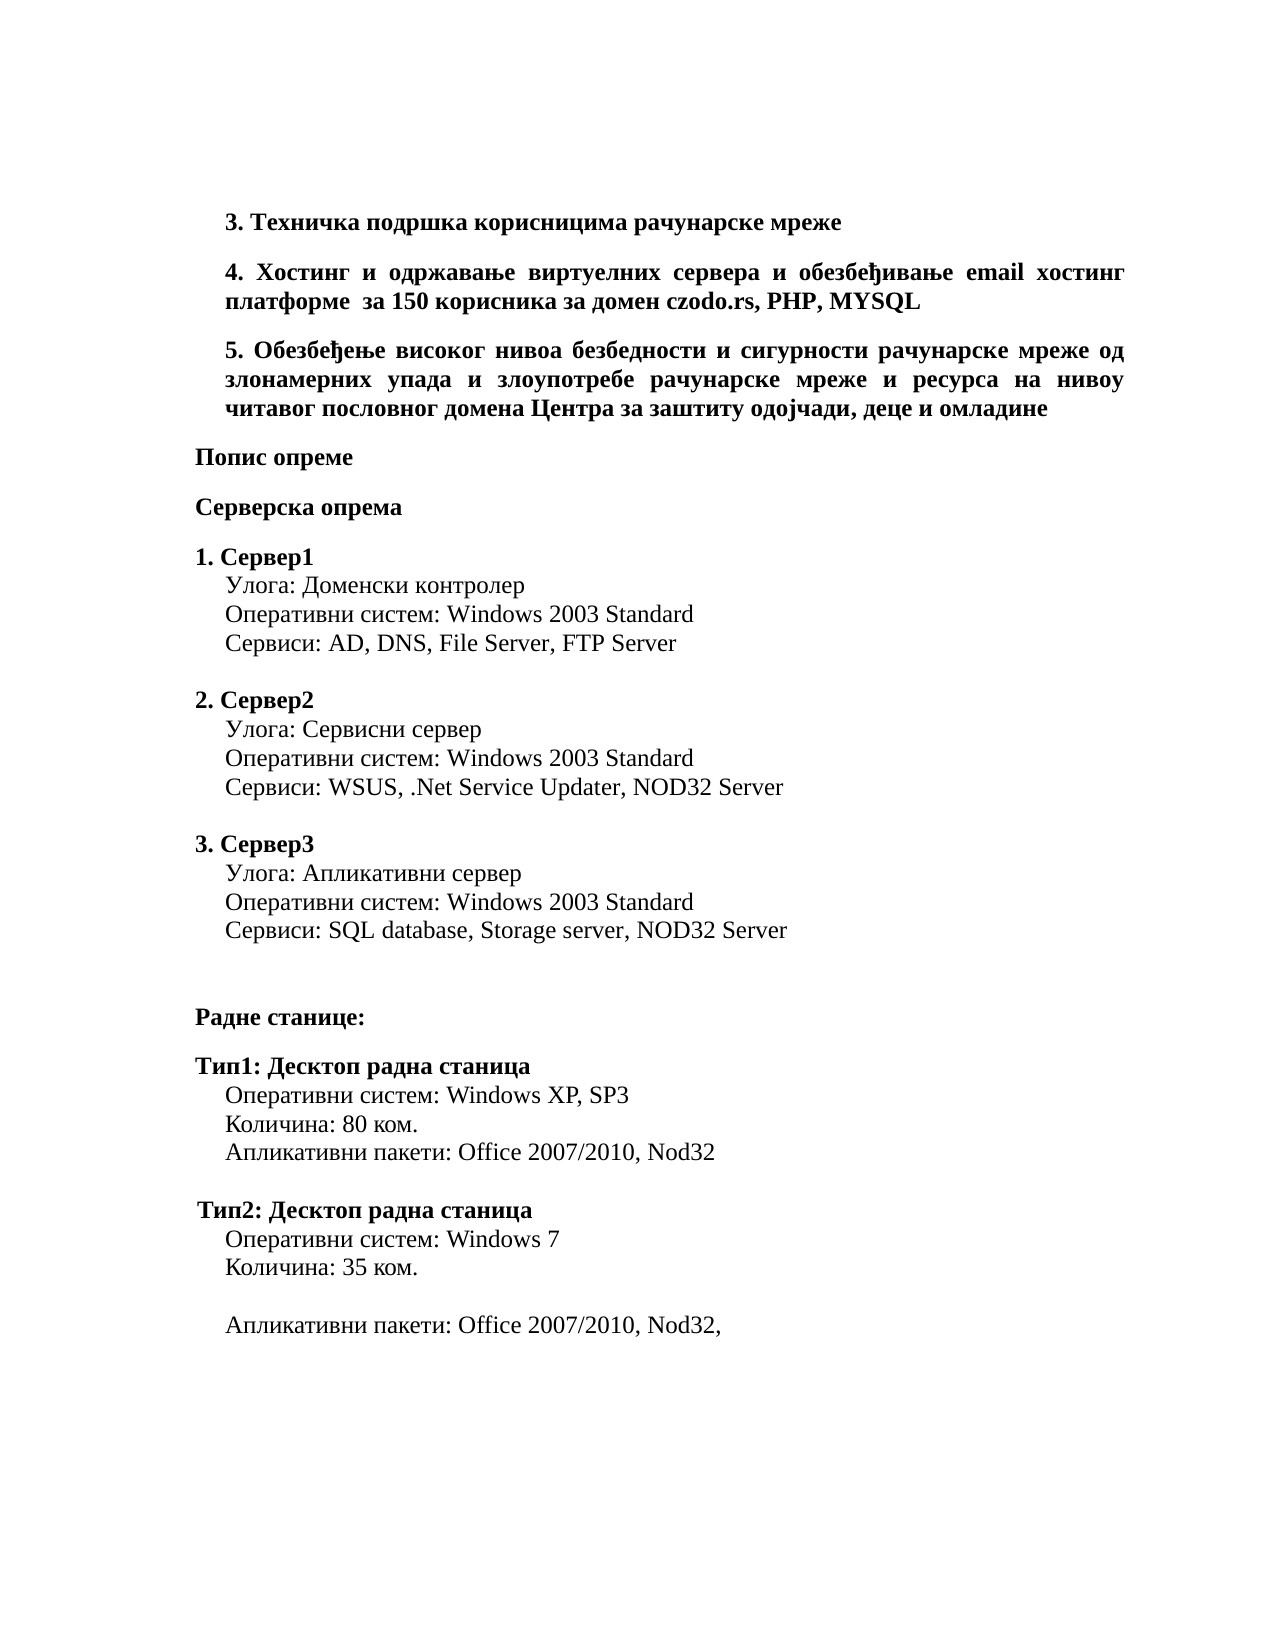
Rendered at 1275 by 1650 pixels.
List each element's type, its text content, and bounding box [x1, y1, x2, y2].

text 5. Обезбеђење високог нивоа безбедности и сигурности рачунарске мреже од злонамерних упада и злоупотребе рачунарске мреже и ресурса на нивоу читавог пословног домена Центра за заштиту одојчади, деце и омладине [225, 335, 1125, 422]
text Количина: 35 ком. [225, 1252, 1125, 1281]
text Попис опреме [195, 442, 1125, 471]
text Радне станице: [195, 1002, 1125, 1030]
text 3. Сервер3 [195, 829, 1125, 858]
text Количина: 80 ком. [225, 1109, 1125, 1137]
text Апликативни пакети: Office 2007/2010, Nod32 [225, 1137, 1125, 1166]
text 1. Сервер1 [195, 542, 1125, 570]
text Оперативни систем: Windows XP, SP3 [225, 1080, 1125, 1109]
text Улога: Доменски контролер [225, 570, 1125, 599]
text Оперативни систем: Windows 7 [225, 1224, 1125, 1252]
text Тип2: Десктоп радна станица [150, 1195, 1125, 1224]
text 2. Сервер2 [195, 685, 1125, 714]
text Сервиси: SQL database, Storage server, NOD32 Server [225, 915, 1125, 944]
text 3. Техничка подршка корисницима рачунарске мреже [225, 207, 1125, 236]
text Сервиси: WSUS, .Net Service Updater, NOD32 Server [225, 772, 1125, 800]
text Улога: Сервисни сервер [225, 714, 1125, 743]
text Сервиси: AD, DNS, File Server, FTP Server [225, 628, 1125, 657]
text Оперативни систем: Windows 2003 Standard [225, 743, 1125, 772]
text Оперативни систем: Windows 2003 Standard [225, 887, 1125, 915]
text Оперативни систем: Windows 2003 Standard [225, 599, 1125, 628]
text 4. Хостинг и одржавање виртуелних сервера и обезбеђивање email хостинг платформе за 150 корисника за домен czodo.rs, PHP, MYSQL [225, 257, 1125, 314]
text Тип1: Десктоп радна станица [195, 1051, 1125, 1080]
text Улога: Апликативни сервер [225, 858, 1125, 887]
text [225, 1310, 1125, 1339]
text Серверска опрема [195, 492, 1125, 521]
